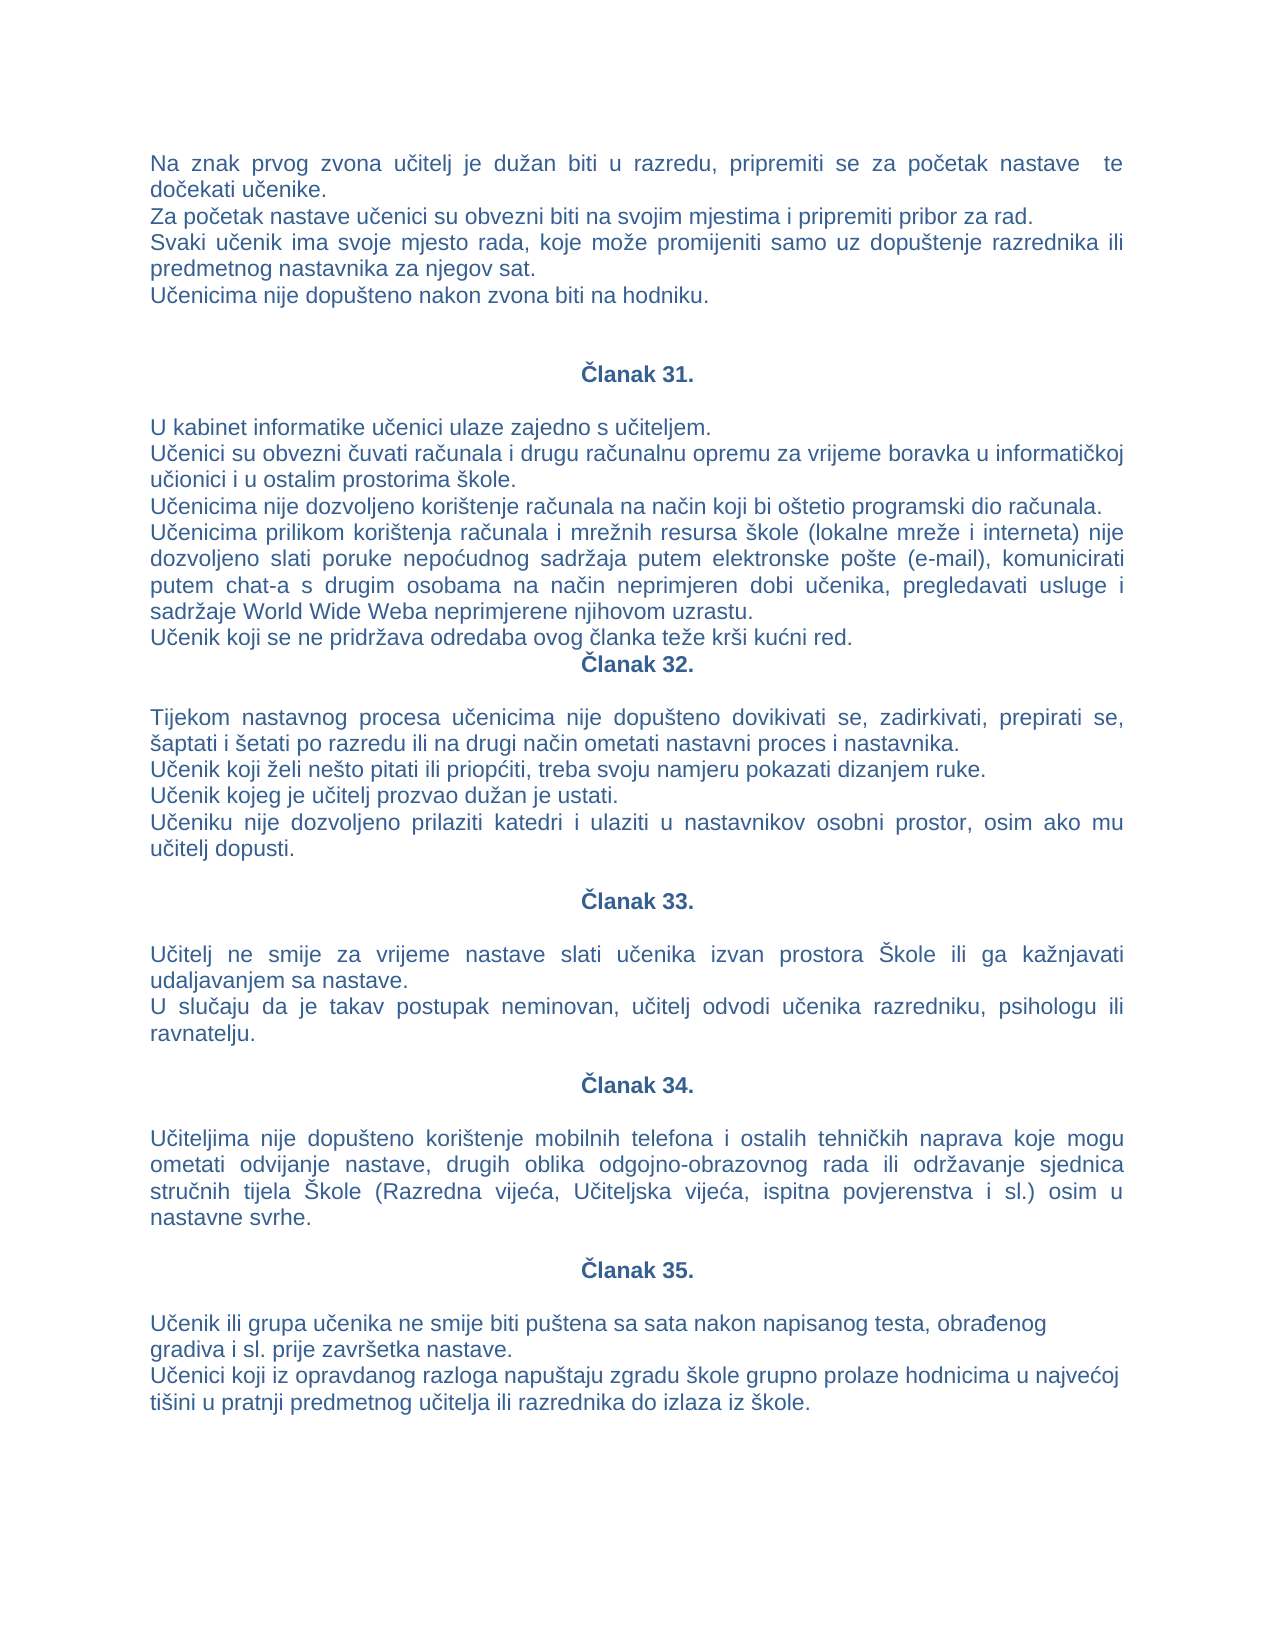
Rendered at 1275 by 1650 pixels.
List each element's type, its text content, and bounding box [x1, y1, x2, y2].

text Učitelj ne smije za vrijeme nastave slati učenika izvan prostora Škole ili ga kažnjavati udaljavanjem sa nastave. [150, 941, 1125, 993]
text Tijekom nastavnog procesa učenicima nije dopušteno dovikivati se, zadirkivati, prepirati se, šaptati i šetati po razredu ili na drugi način ometati nastavni proces i nastavnika. [150, 703, 1125, 756]
text Učeniku nije dozvoljeno prilaziti katedri i ulaziti u nastavnikov osobni prostor, osim ako mu učitelj dopusti. [150, 809, 1125, 862]
text Za početak nastave učenici su obvezni biti na svojim mjestima i pripremiti pribor za rad. [150, 203, 1125, 229]
text Učenik kojeg je učitelj prozvao dužan je ustati. [150, 782, 1125, 809]
text Članak 34. [150, 1072, 1125, 1099]
text Članak 35. [150, 1257, 1125, 1283]
text Svaki učenik ima svoje mjesto rada, koje može promijeniti samo uz dopuštenje razrednika ili predmetnog nastavnika za njegov sat. [150, 229, 1125, 282]
text Članak 33. [150, 888, 1125, 914]
text Na znak prvog zvona učitelj je dužan biti u razredu, pripremiti se za početak nastave te dočekati učenike. [150, 150, 1125, 203]
text U slučaju da je takav postupak neminovan, učitelj odvodi učenika razredniku, psihologu ili ravnatelju. [150, 993, 1125, 1046]
text Članak 31. [150, 361, 1125, 387]
text Učenici su obvezni čuvati računala i drugu računalnu opremu za vrijeme boravka u informatičkoj učionici i u ostalim prostorima škole. [150, 440, 1125, 493]
text Učenik ili grupa učenika ne smije biti puštena sa sata nakon napisanog testa, obrađenog gradiva i sl. prije završetka nastave. [150, 1309, 1125, 1362]
text Učenik koji želi nešto pitati ili priopćiti, treba svoju namjeru pokazati dizanjem ruke. [150, 756, 1125, 782]
text U kabinet informatike učenici ulaze zajedno s učiteljem. [150, 413, 1125, 440]
text Učenicima prilikom korištenja računala i mrežnih resursa škole (lokalne mreže i interneta) nije dozvoljeno slati poruke nepoćudnog sadržaja putem elektronske pošte (e-mail), komunicirati putem chat-a s drugim osobama na način neprimjeren dobi učenika, pregledavati usluge i sadržaje World Wide Weba neprimjerene njihovom uzrastu. [150, 519, 1125, 624]
text Učiteljima nije dopušteno korištenje mobilnih telefona i ostalih tehničkih naprava koje mogu ometati odvijanje nastave, drugih oblika odgojno-obrazovnog rada ili održavanje sjednica stručnih tijela Škole (Razredna vijeća, Učiteljska vijeća, ispitna povjerenstva i sl.) osim u nastavne svrhe. [150, 1125, 1125, 1231]
text Učenik koji se ne pridržava odredaba ovog članka teže krši kućni red. [150, 624, 1125, 651]
text Učenici koji iz opravdanog razloga napuštaju zgradu škole grupno prolaze hodnicima u najvećoj tišini u pratnji predmetnog učitelja ili razrednika do izlaza iz škole. [150, 1362, 1125, 1415]
text Učenicima nije dopušteno nakon zvona biti na hodniku. [150, 282, 1125, 308]
text Članak 32. [150, 651, 1125, 677]
text Učenicima nije dozvoljeno korištenje računala na način koji bi oštetio programski dio računala. [150, 493, 1125, 519]
